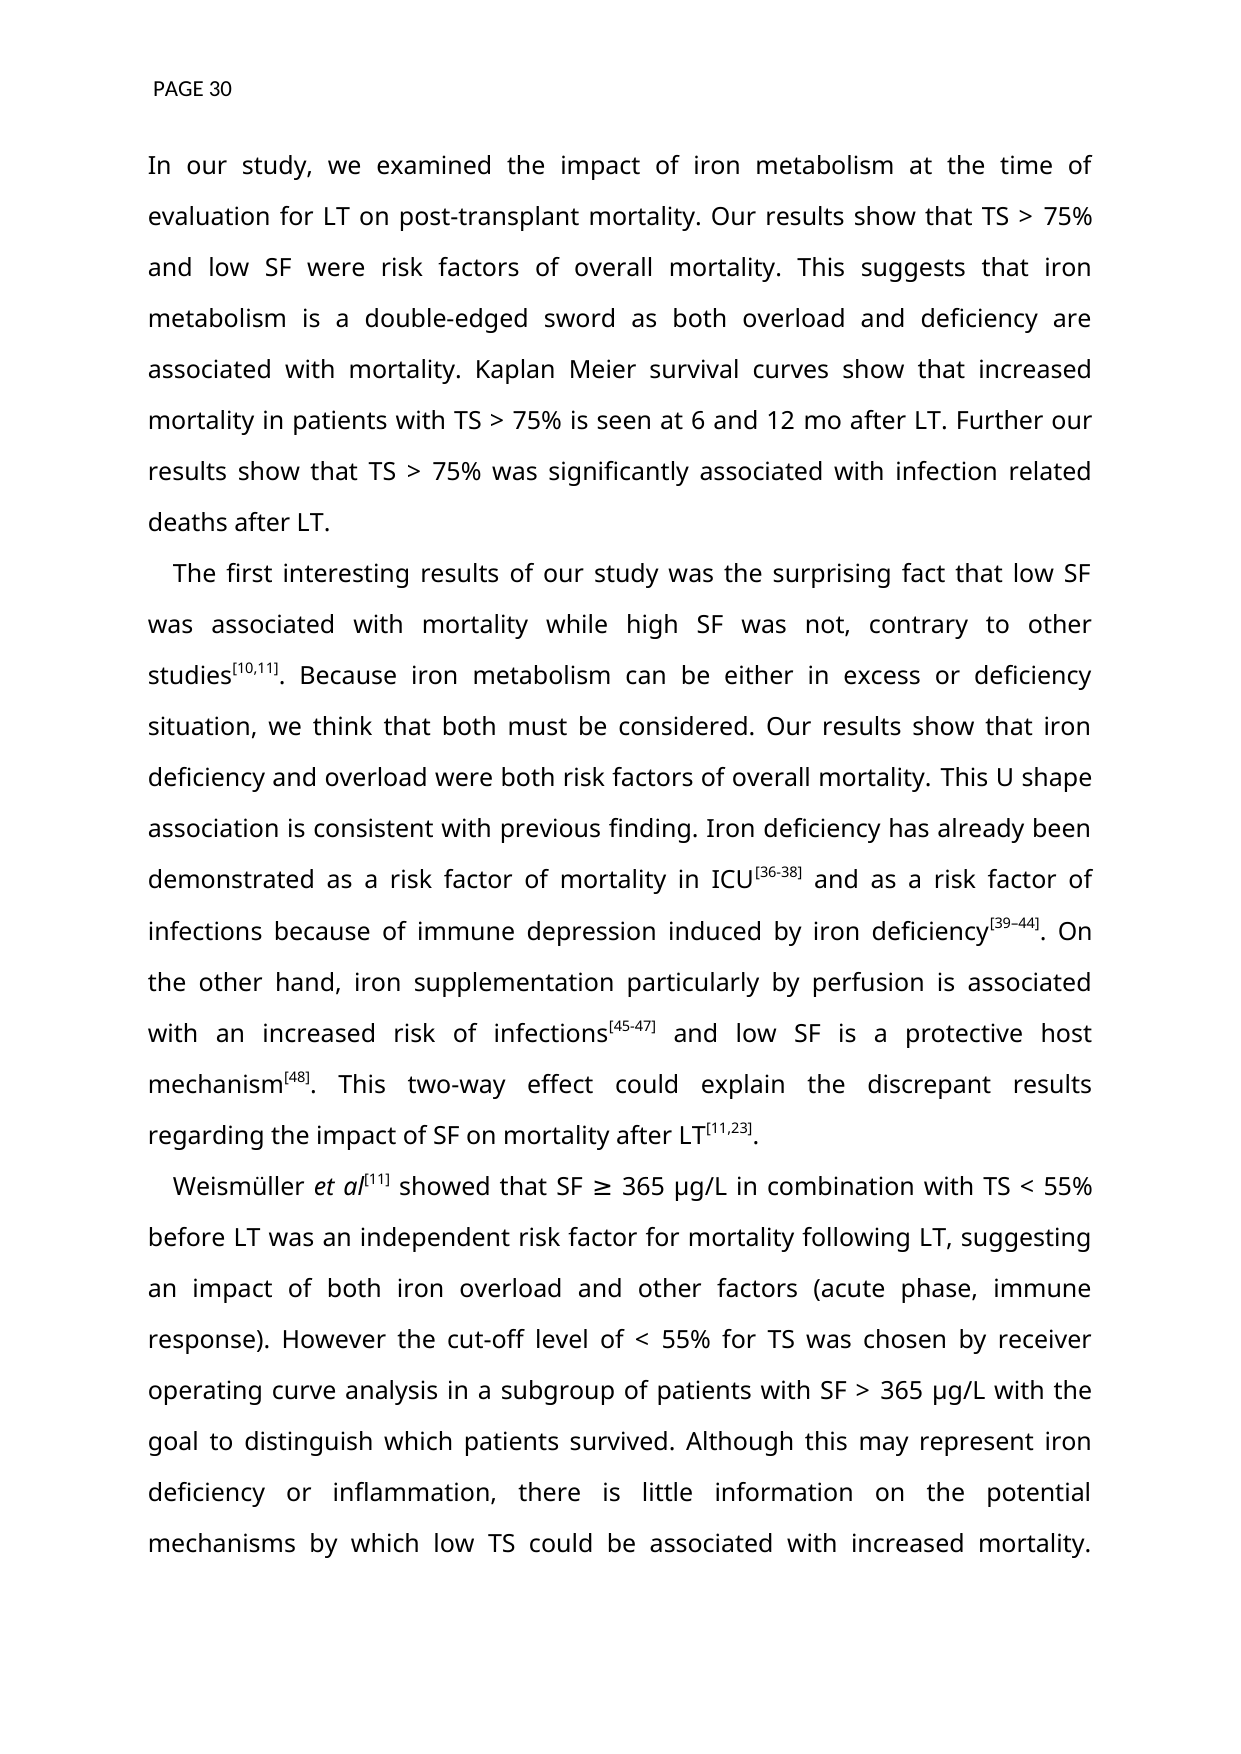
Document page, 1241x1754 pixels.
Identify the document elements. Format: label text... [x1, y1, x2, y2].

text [148, 1168, 1093, 1560]
text The first interesting results of our study was the surprising fact that low SF was associated with mortality while high SF was not, contrary to other studies[10,11]. Because iron metabolism can be either in excess or deficiency situation, we think that both must be considered. Our results show that iron deficiency and overload were both risk factors of overall mortality. This U shape association is consistent with previous finding. Iron deficiency has already been demonstrated as a risk factor of mortality in ICU[36-38] and as a risk factor of infections because of immune depression induced by iron deficiency[39–44]. On the other hand, iron supplementation particularly by perfusion is associated with an increased risk of infections[45-47] and low SF is a protective host mechanism[48]. This two-way effect could explain the discrepant results regarding the impact of SF on mortality after LT[11,23]. [148, 556, 1093, 1151]
text In our study, we examined the impact of iron metabolism at the time of evaluation for LT on post-transplant mortality. Our results show that TS > 75% and low SF were risk factors of overall mortality. This suggests that iron metabolism is a double-edged sword as both overload and deficiency are associated with mortality. Kaplan Meier survival curves show that increased mortality in patients with TS > 75% is seen at 6 and 12 mo after LT. Further our results show that TS > 75% was significantly associated with infection related deaths after LT. [148, 148, 1093, 539]
